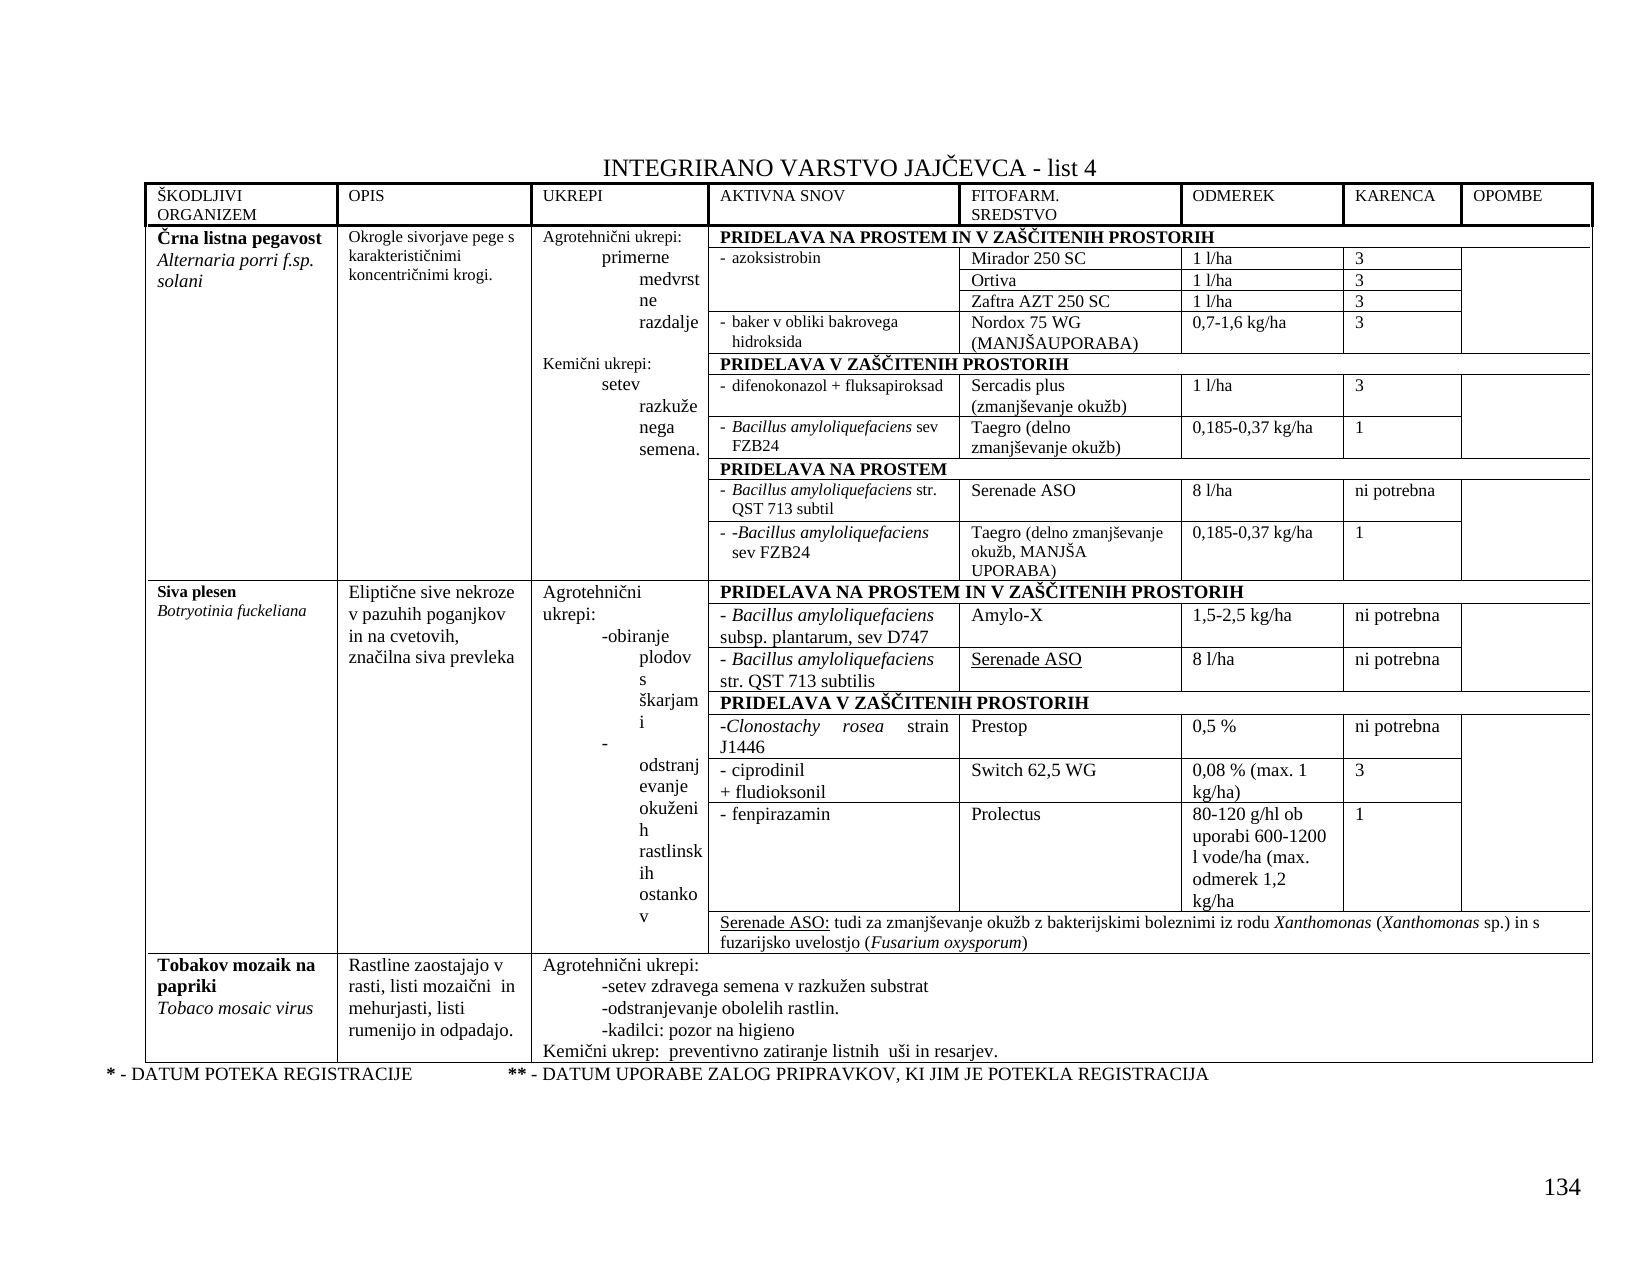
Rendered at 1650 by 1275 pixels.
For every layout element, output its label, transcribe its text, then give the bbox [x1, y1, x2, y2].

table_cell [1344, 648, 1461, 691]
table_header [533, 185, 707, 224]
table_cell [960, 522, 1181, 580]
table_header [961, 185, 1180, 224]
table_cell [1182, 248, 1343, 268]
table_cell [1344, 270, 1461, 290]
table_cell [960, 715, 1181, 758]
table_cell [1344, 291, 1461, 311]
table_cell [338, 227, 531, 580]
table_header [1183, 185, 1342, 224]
text INTEGRIRANO VARSTVO jajčevca - list 4 [118, 153, 1581, 182]
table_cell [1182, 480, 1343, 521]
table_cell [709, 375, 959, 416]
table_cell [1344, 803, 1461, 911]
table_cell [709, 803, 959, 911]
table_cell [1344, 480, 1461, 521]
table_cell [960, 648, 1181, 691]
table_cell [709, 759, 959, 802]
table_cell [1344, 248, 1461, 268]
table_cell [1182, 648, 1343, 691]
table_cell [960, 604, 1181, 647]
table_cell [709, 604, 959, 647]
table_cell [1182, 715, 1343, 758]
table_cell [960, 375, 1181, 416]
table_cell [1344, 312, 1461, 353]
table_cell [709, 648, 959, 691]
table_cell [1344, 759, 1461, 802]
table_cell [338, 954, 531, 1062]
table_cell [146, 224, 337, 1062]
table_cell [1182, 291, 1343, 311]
text * - DATUM POTEKA REGISTRACIJE ** - DATUM UPORABE ZALOG PRIPRAVKOV, KI JIM JE POTEKLA REGISTRACIJA [92, 1063, 1581, 1084]
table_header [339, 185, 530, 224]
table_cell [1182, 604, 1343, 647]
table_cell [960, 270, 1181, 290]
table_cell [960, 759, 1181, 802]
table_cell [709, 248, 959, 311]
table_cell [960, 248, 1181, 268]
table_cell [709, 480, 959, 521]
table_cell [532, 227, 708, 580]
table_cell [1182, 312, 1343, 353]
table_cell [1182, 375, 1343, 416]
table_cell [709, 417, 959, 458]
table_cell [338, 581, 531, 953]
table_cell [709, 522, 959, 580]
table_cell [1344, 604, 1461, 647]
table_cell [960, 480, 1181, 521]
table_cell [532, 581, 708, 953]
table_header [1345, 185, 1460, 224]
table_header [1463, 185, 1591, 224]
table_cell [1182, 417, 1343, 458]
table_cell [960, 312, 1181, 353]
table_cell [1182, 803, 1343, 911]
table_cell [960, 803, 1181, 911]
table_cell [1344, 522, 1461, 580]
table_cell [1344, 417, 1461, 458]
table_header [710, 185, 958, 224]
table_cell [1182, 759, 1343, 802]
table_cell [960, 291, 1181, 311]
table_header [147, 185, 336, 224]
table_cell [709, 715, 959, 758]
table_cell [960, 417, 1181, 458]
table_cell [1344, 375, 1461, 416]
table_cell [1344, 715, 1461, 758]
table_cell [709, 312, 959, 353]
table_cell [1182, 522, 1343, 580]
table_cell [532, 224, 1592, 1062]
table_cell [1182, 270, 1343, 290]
